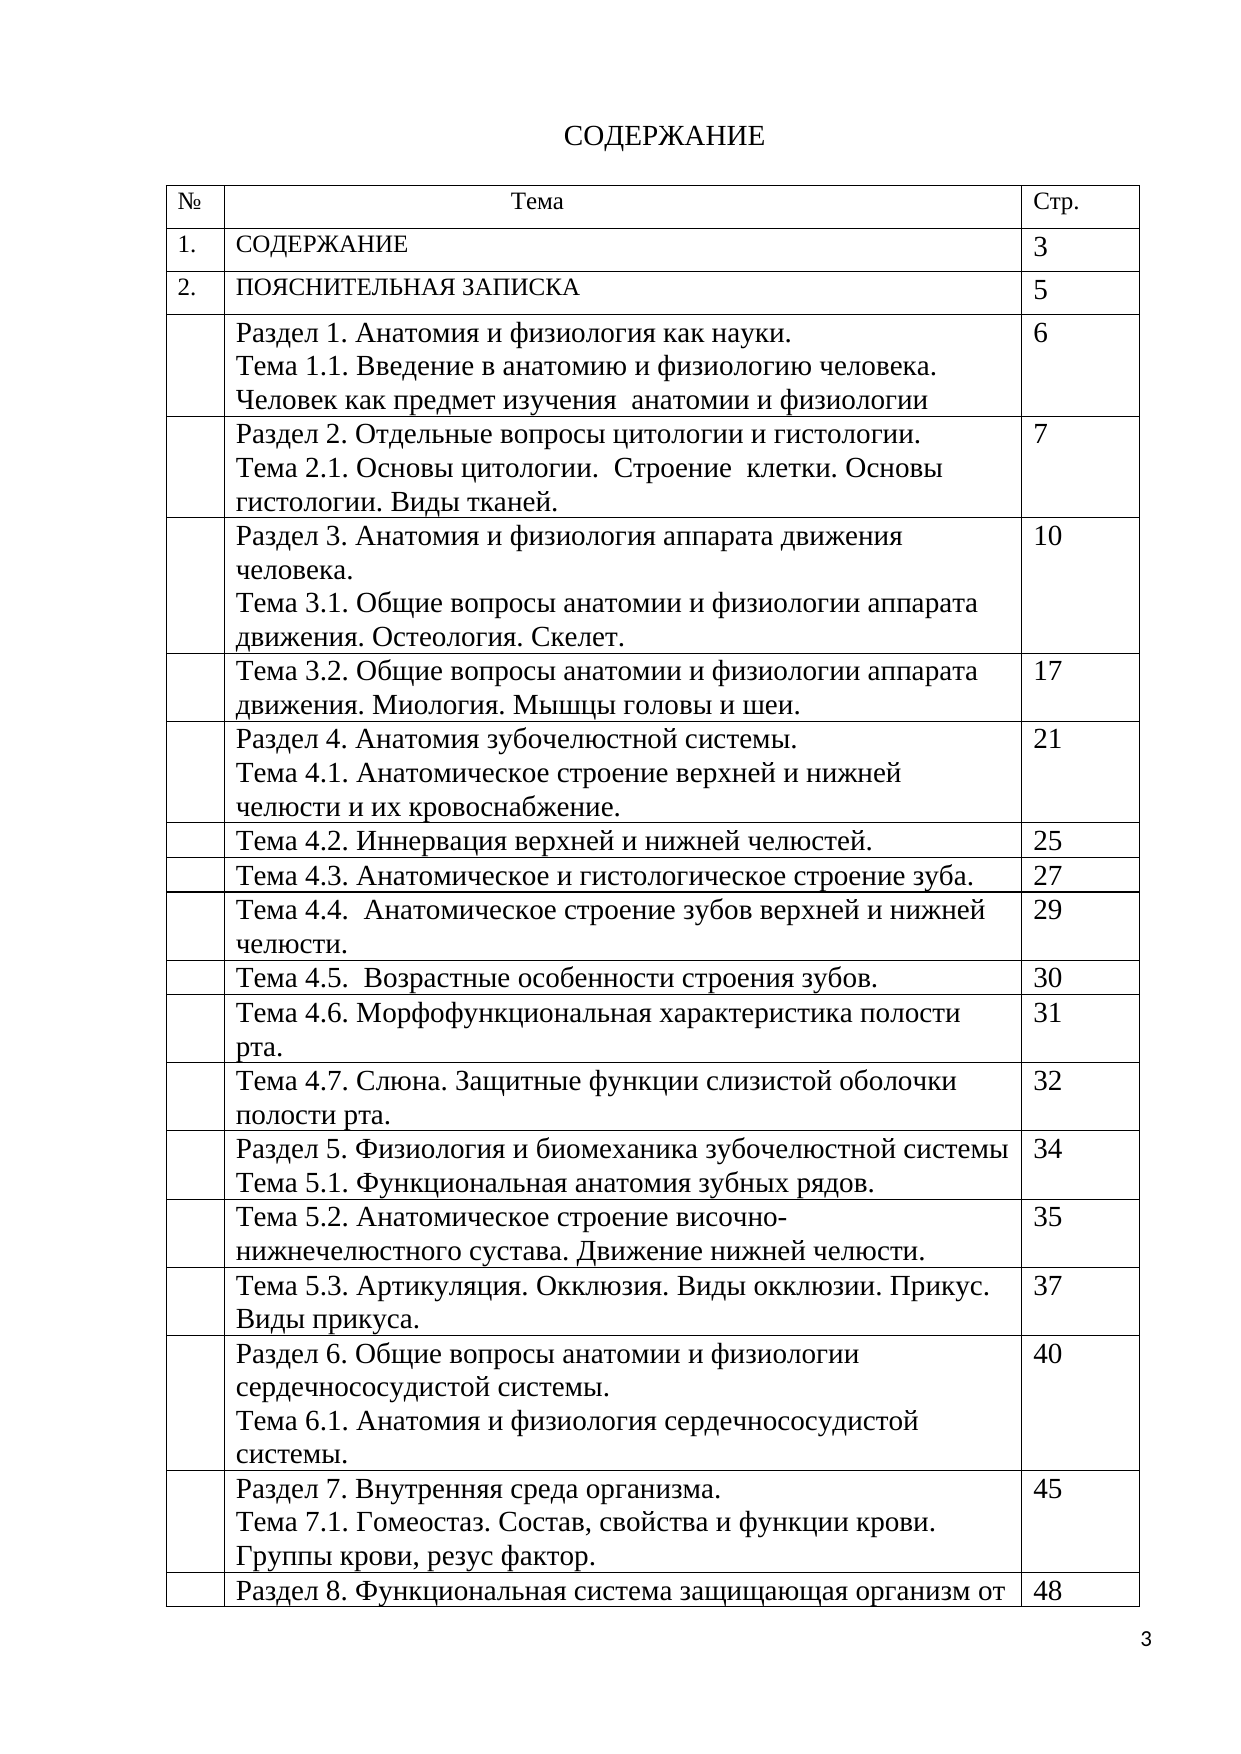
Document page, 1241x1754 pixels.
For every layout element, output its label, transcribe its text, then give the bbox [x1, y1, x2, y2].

table_cell [167, 961, 224, 994]
table_cell 48 [1022, 1573, 1139, 1606]
table_cell 45 [1022, 1471, 1139, 1572]
table_cell [167, 1268, 224, 1335]
table_cell 10 [1022, 518, 1139, 652]
table_cell 40 [1022, 1336, 1139, 1470]
table_header № [167, 186, 224, 228]
table_header Стр. [1022, 186, 1139, 228]
table_cell Тема 4.7. Слюна. Защитные функции слизистой оболочки полости рта. [225, 1063, 1021, 1130]
table_cell [167, 1336, 224, 1470]
table_cell 25 [1022, 823, 1139, 857]
table_cell [167, 315, 224, 416]
table_cell Раздел 2. Отдельные вопросы цитологии и гистологии. Тема 2.1. Основы цитологии. Строение клетки. Основы гистологии. Виды тканей. [225, 417, 1021, 517]
table_cell Раздел 6. Общие вопросы анатомии и физиологии сердечнососудистой системы. Тема 6.1. Анатомия и физиология сердечнососудистой системы. [225, 1336, 1021, 1470]
table_header Тема [225, 186, 1021, 228]
table_cell [167, 1200, 224, 1267]
table_cell Тема 3.2. Общие вопросы анатомии и физиологии аппарата движения. Миология. Мышцы головы и шеи. [225, 654, 1021, 721]
table_cell Тема 5.3. Артикуляция. Окклюзия. Виды окклюзии. Прикус. Виды прикуса. [225, 1268, 1021, 1335]
table_cell Раздел 7. Внутренняя среда организма. Тема 7.1. Гомеостаз. Состав, свойства и функции крови. Группы крови, резус фактор. [225, 1471, 1021, 1572]
table_cell 7 [1022, 417, 1139, 517]
table_cell 6 [1022, 315, 1139, 416]
table_cell Тема 5.2. Анатомическое строение височно-нижнечелюстного сустава. Движение нижней челюсти. [225, 1200, 1021, 1267]
table_cell Раздел 5. Физиология и биомеханика зубочелюстной системы Тема 5.1. Функциональная анатомия зубных рядов. [225, 1131, 1021, 1198]
table_cell СОДЕРЖАНИЕ [225, 229, 1021, 271]
table_cell [167, 417, 224, 517]
table_cell Тема 4.6. Морфофункциональная характеристика полости рта. [225, 995, 1021, 1062]
table_cell Тема 4.4. Анатомическое строение зубов верхней и нижней челюсти. [225, 893, 1021, 959]
table_cell 34 [1022, 1131, 1139, 1198]
table_cell 30 [1022, 961, 1139, 994]
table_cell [225, 1573, 1021, 1606]
table_cell [167, 995, 224, 1062]
table_cell 2. [167, 272, 224, 314]
table_cell [167, 722, 224, 822]
table_cell 32 [1022, 1063, 1139, 1130]
table_cell Раздел 4. Анатомия зубочелюстной системы. Тема 4.1. Анатомическое строение верхней и нижней челюсти и их кровоснабжение. [225, 722, 1021, 822]
table_cell [167, 654, 224, 721]
table_cell 37 [1022, 1268, 1139, 1335]
table_cell Тема 4.5. Возрастные особенности строения зубов. [225, 961, 1021, 994]
table_cell [167, 893, 224, 959]
table_cell 3 [1022, 229, 1139, 271]
table_cell Раздел 3. Анатомия и физиология аппарата движения человека. Тема 3.1. Общие вопросы анатомии и физиологии аппарата движения. Остеология. Скелет. [225, 518, 1021, 652]
table_cell 31 [1022, 995, 1139, 1062]
table_cell Раздел 1. Анатомия и физиология как науки. Тема 1.1. Введение в анатомию и физиологию человека. Человек как предмет изучения анатомии и физиологии [225, 315, 1021, 416]
table_cell 5 [1022, 272, 1139, 314]
table_cell Тема 4.2. Иннервация верхней и нижней челюстей. [225, 823, 1021, 857]
table_cell Тема 4.3. Анатомическое и гистологическое строение зуба. [225, 858, 1021, 891]
table_cell 1. [167, 229, 224, 271]
table_cell [167, 1471, 224, 1572]
table_cell 27 [1022, 858, 1139, 891]
table_cell 29 [1022, 893, 1139, 959]
text СОДЕРЖАНИЕ [177, 118, 1152, 152]
table_cell ПОЯСНИТЕЛЬНАЯ ЗАПИСКА [225, 272, 1021, 314]
table_cell 35 [1022, 1200, 1139, 1267]
table_cell [167, 1131, 224, 1198]
table_cell [167, 1063, 224, 1130]
table_cell 21 [1022, 722, 1139, 822]
table_cell [167, 1573, 224, 1606]
table_cell 17 [1022, 654, 1139, 721]
table_cell [167, 518, 224, 652]
table_cell [167, 823, 224, 857]
table_cell [167, 858, 224, 891]
